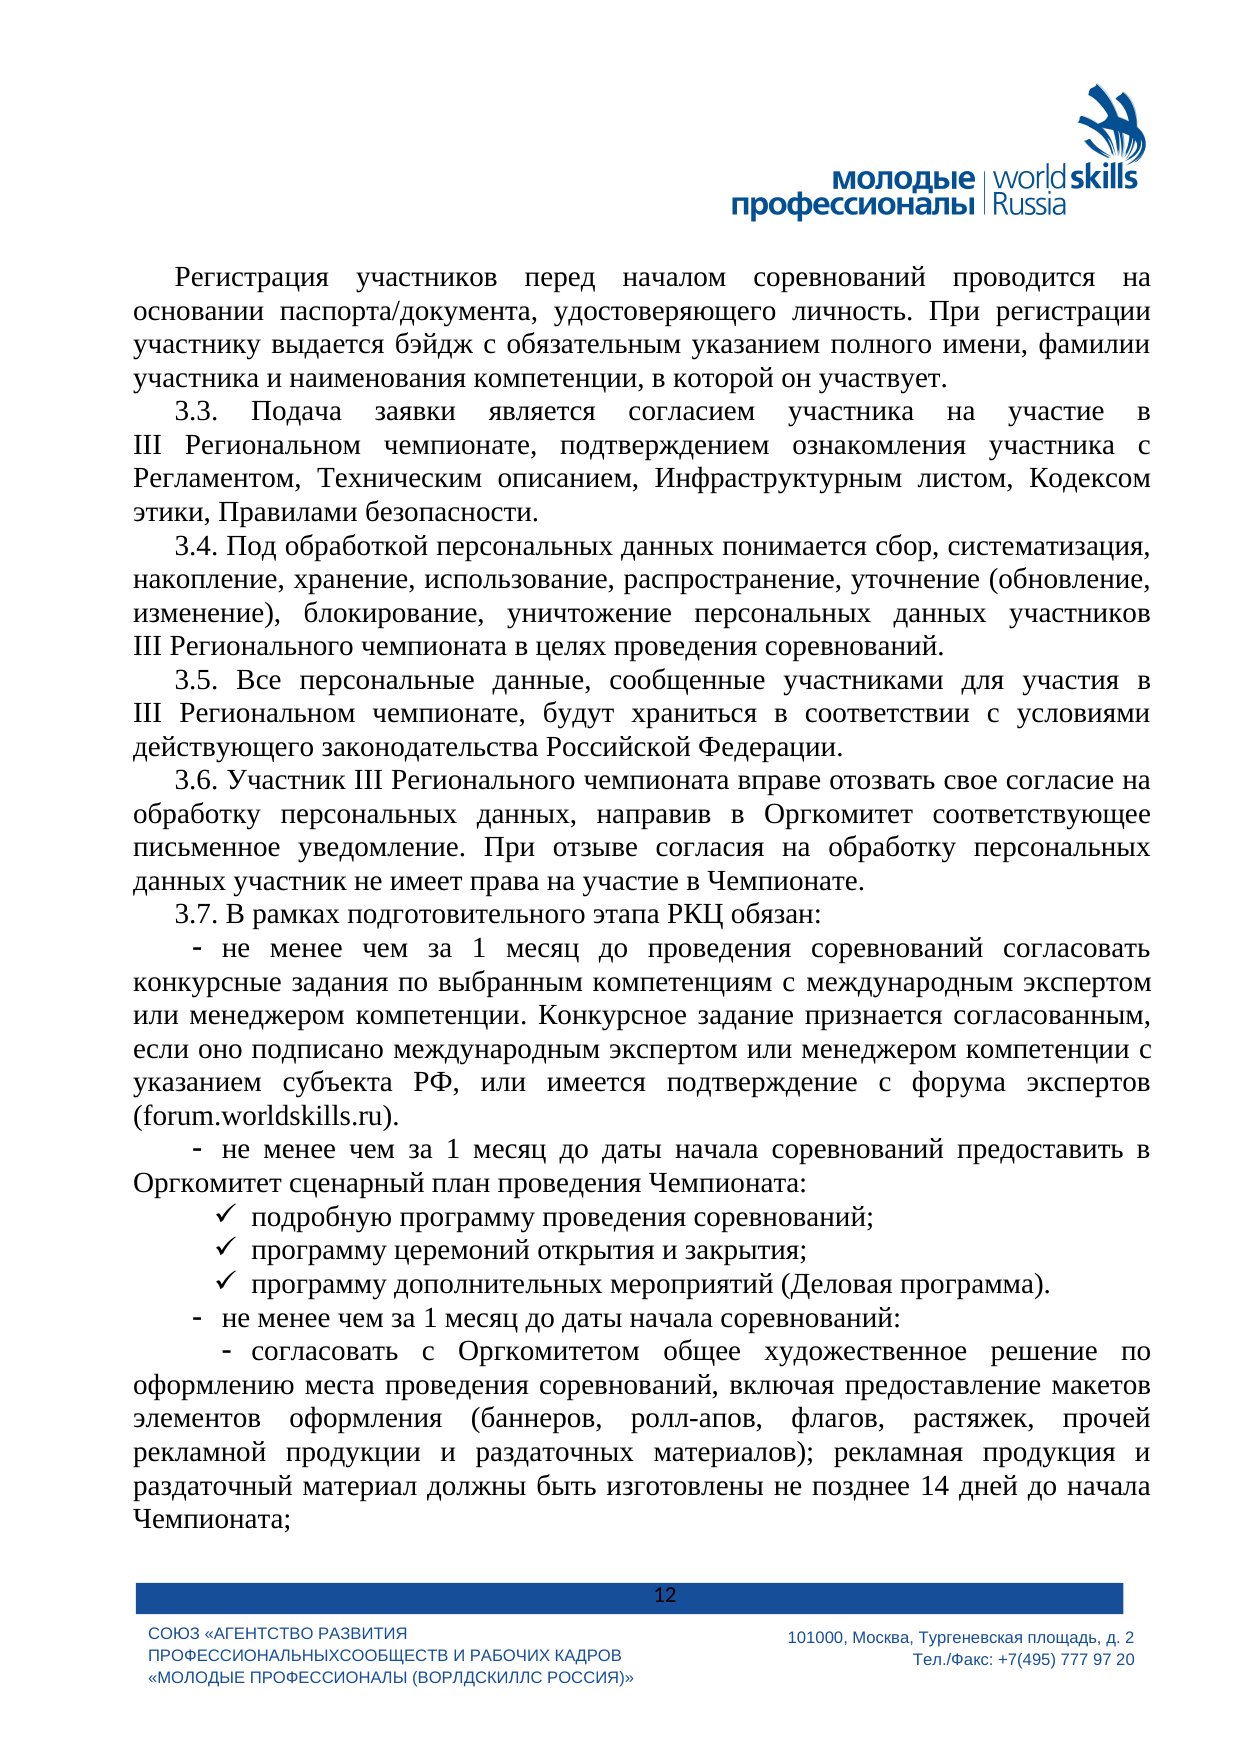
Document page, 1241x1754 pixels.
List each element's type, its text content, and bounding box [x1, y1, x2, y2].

list не менее чем за 1 месяц до проведения соревнований согласовать конкурсные задания по выбранным компетенциям с международным экспертом или менеджером компетенции. Конкурсное задание признается согласованным, если оно подписано международным экспертом или менеджером компетенции с указанием субъекта РФ, или имеется подтверждение с форума экспертов (forum.worldskills.ru). [133, 930, 1152, 1132]
list подробную программу проведения соревнований; [213, 1199, 1152, 1232]
text 3.3. Подача заявки является согласием участника на участие в III Региональном чемпионате, подтверждением ознакомления участника с Регламентом, Техническим описанием, Инфраструктурным листом, Кодексом этики, Правилами безопасности. [133, 393, 1152, 528]
picture [726, 73, 1152, 232]
list согласовать с Оргкомитетом общее художественное решение по оформлению места проведения соревнований, включая предоставление макетов элементов оформления (баннеров, ролл-апов, флагов, растяжек, прочей рекламной продукции и раздаточных материалов); рекламная продукция и раздаточный материал должны быть изготовлены не позднее 14 дней до начала Чемпионата; [133, 1333, 1152, 1535]
text 3.6. Участник III Регионального чемпионата вправе отозвать свое согласие на обработку персональных данных, направив в Оргкомитет соответствующее письменное уведомление. При отзыве согласия на обработку персональных данных участник не имеет права на участие в Чемпионате. [133, 762, 1152, 897]
text Регистрация участников перед началом соревнований проводится на основании паспорта/документа, удостоверяющего личность. При регистрации участнику выдается бэйдж с обязательным указанием полного имени, фамилии участника и наименования компетенции, в которой он участвует. [133, 259, 1152, 393]
text 3.7. В рамках подготовительного этапа РКЦ обязан: [133, 897, 1152, 930]
text 3.5. Все персональные данные, сообщенные участниками для участия в III Региональном чемпионате, будут храниться в соответствии с условиями действующего законодательства Российской Федерации. [133, 662, 1152, 762]
text 3.4. Под обработкой персональных данных понимается сбор, систематизация, накопление, хранение, использование, распространение, уточнение (обновление, изменение), блокирование, уничтожение персональных данных участников III Регионального чемпионата в целях проведения соревнований. [133, 528, 1152, 662]
list программу дополнительных мероприятий (Деловая программа). [213, 1266, 1152, 1300]
list программу церемоний открытия и закрытия; [213, 1232, 1152, 1266]
list не менее чем за 1 месяц до даты начала соревнований: [133, 1300, 1152, 1333]
list не менее чем за 1 месяц до даты начала соревнований предоставить в Оргкомитет сценарный план проведения Чемпионата: [133, 1132, 1152, 1199]
